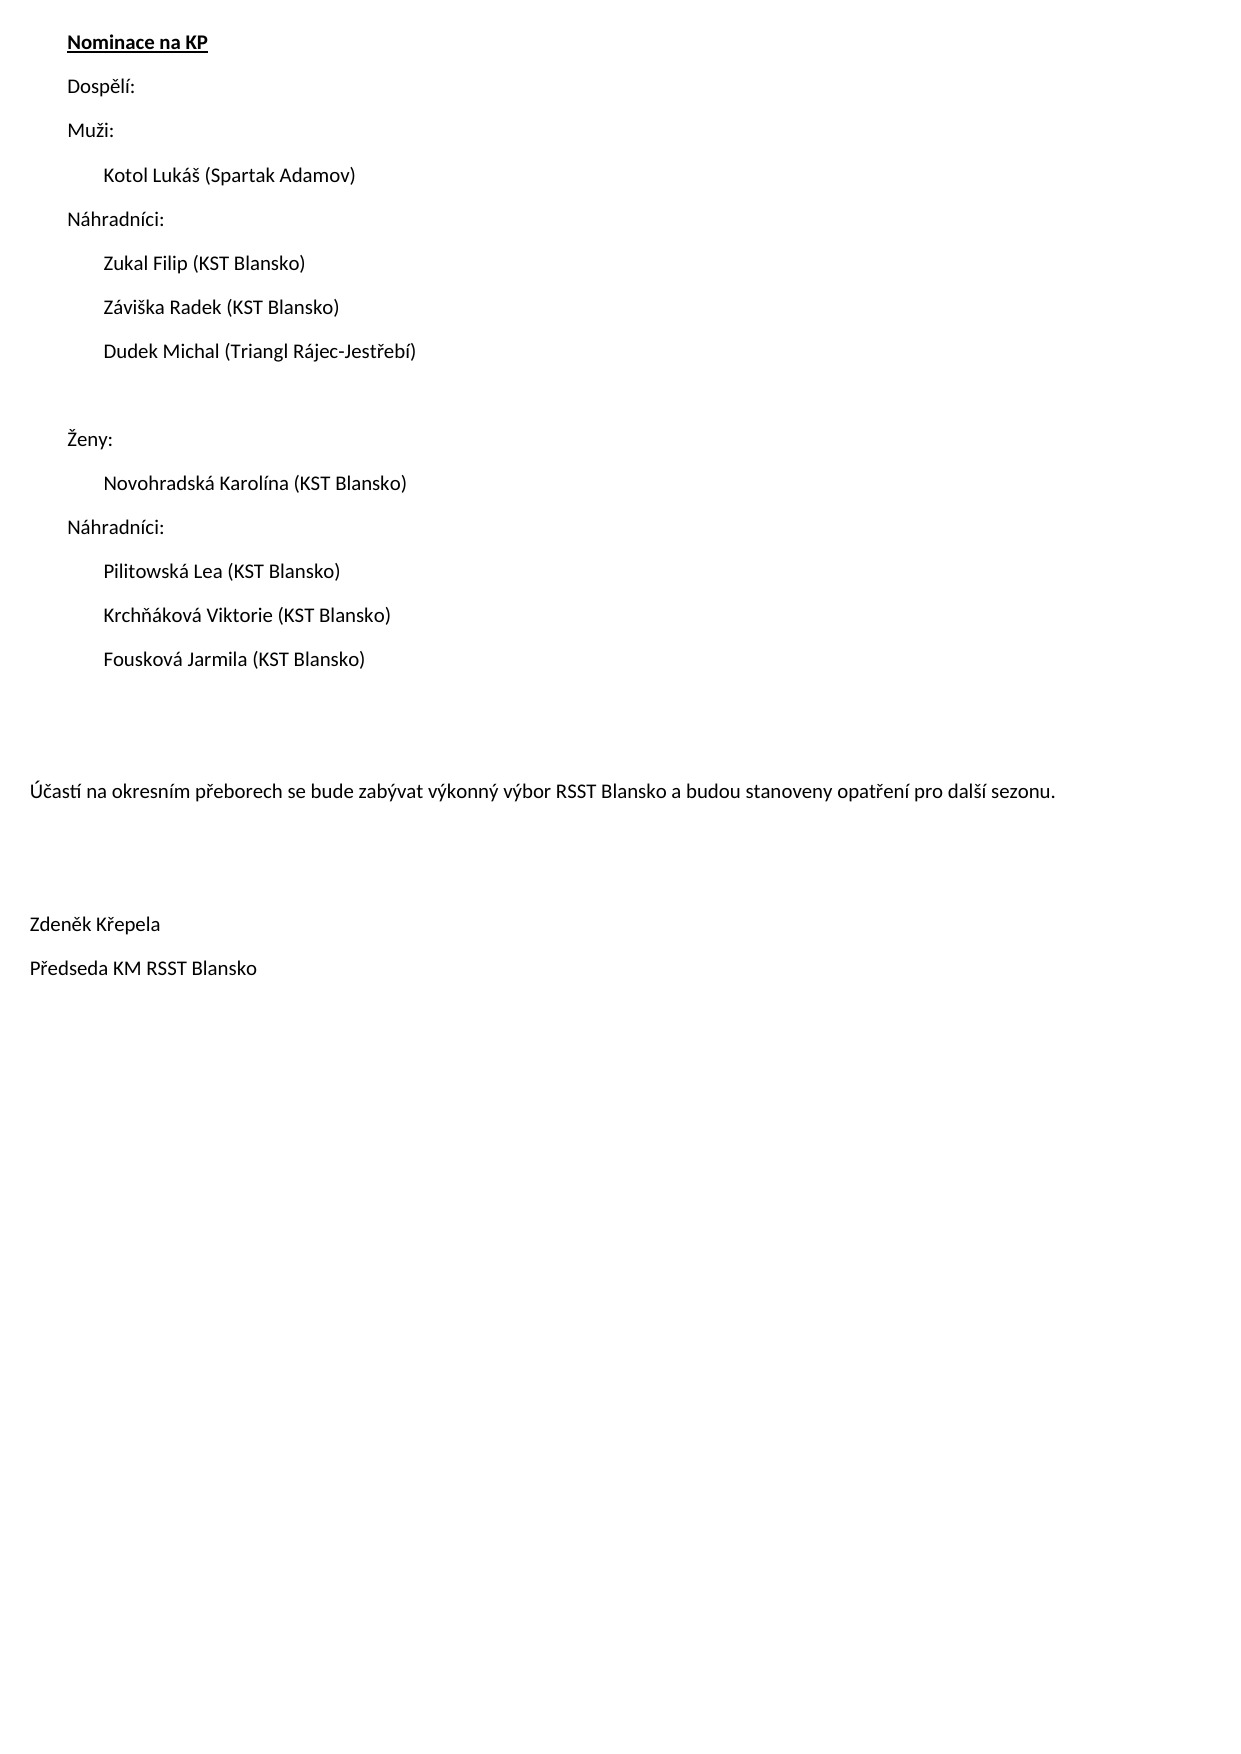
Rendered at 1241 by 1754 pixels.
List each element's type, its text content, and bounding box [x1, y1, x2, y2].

text Fousková Jarmila (KST Blansko) [67, 646, 1211, 672]
text Muži: [67, 118, 1211, 143]
text Pilitowská Lea (KST Blansko) [67, 558, 1211, 584]
text Novohradská Karolína (KST Blansko) [29, 470, 1211, 496]
text Záviška Radek (KST Blansko) [67, 294, 1211, 319]
text Předseda KM RSST Blansko [29, 955, 1211, 980]
text Nominace na KP [67, 29, 1211, 55]
text Ženy: [67, 426, 1211, 452]
text Kotol Lukáš (Spartak Adamov) [29, 162, 1211, 187]
text Dudek Michal (Triangl Rájec-Jestřebí) [67, 338, 1211, 363]
text Zdeněk Křepela [29, 911, 1211, 936]
text Dospělí: [67, 74, 1211, 99]
text Zukal Filip (KST Blansko) [67, 250, 1211, 275]
text Účastí na okresním přeborech se bude zabývat výkonný výbor RSST Blansko a budou stanoveny opatření pro další sezonu. [29, 779, 1211, 804]
text Náhradníci: [67, 514, 1211, 540]
text Náhradníci: [67, 206, 1211, 231]
text Krchňáková Viktorie (KST Blansko) [67, 602, 1211, 628]
